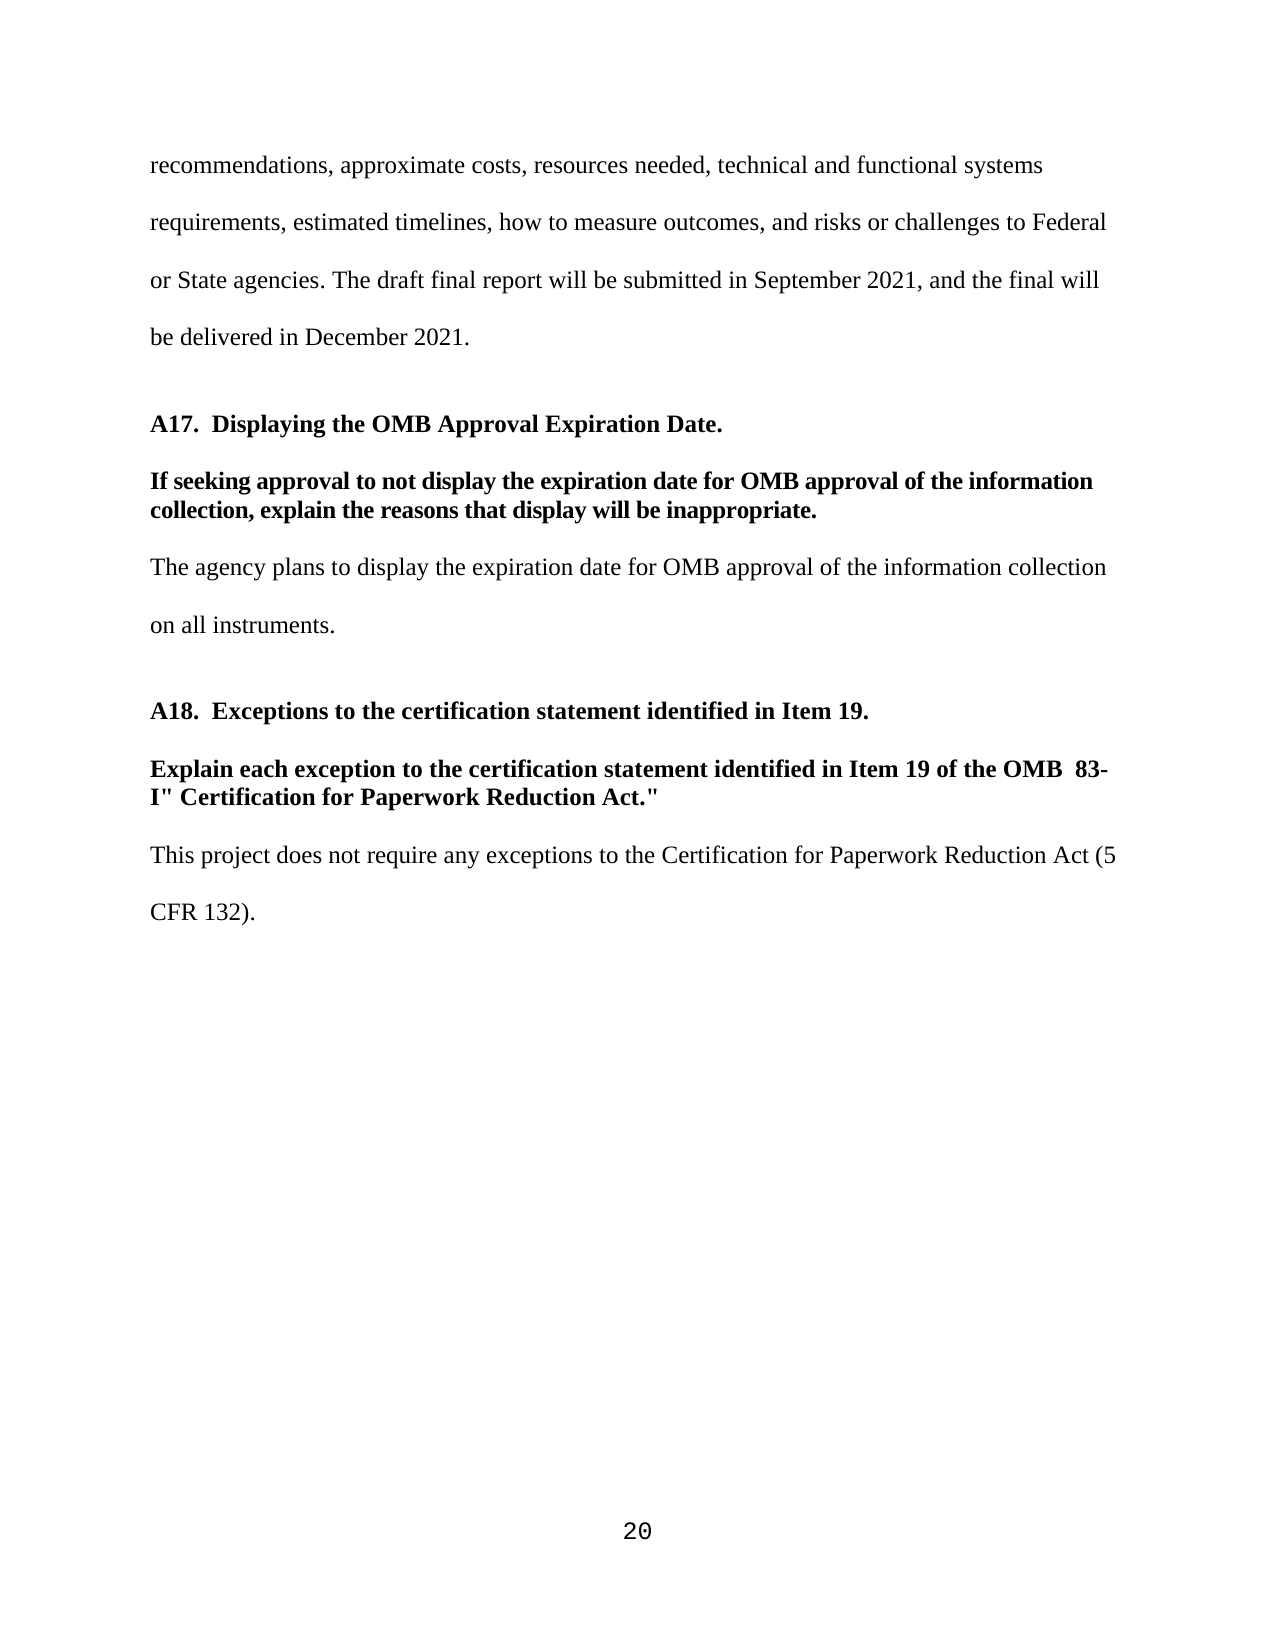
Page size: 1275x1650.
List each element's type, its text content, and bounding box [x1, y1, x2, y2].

text Explain each exception to the certification statement identified in Item 19 of the OMB 83-I" Certification for Paperwork Reduction Act." [150, 754, 1125, 811]
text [150, 150, 1125, 351]
text The agency plans to display the expiration date for OMB approval of the information collection on all instruments. [150, 552, 1125, 639]
list If seeking approval to not display the expiration date for OMB approval of the information collection, explain the reasons that display will be inappropriate. [150, 466, 1125, 524]
text This project does not require any exceptions to the Certification for Paperwork Reduction Act (5 CFR 132). [150, 840, 1125, 926]
subtitle A18. Exceptions to the certification statement identified in Item 19. [150, 696, 1125, 725]
subtitle A17. Displaying the OMB Approval Expiration Date. [150, 409, 1125, 437]
